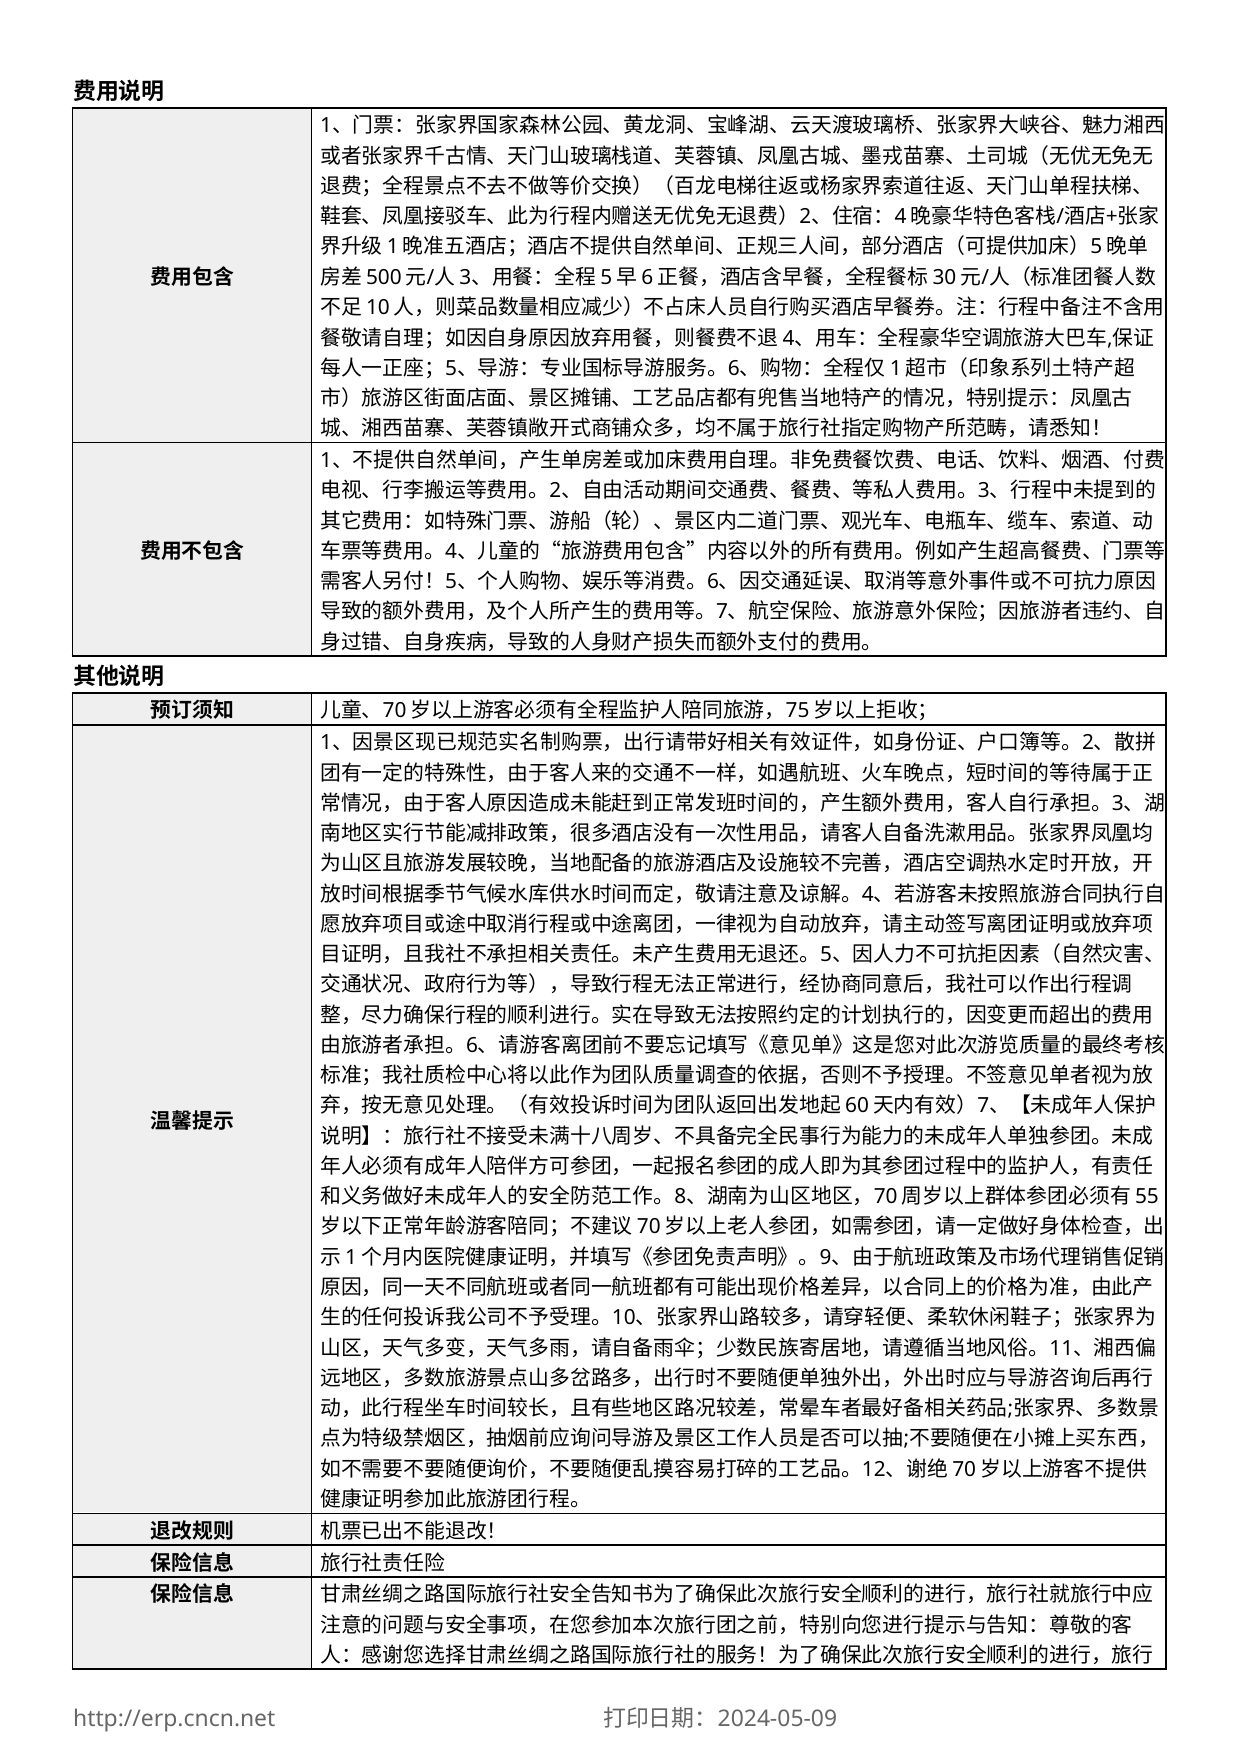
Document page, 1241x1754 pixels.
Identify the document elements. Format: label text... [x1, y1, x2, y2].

table_cell 退改规则 [73, 1514, 311, 1544]
table_header 1、门票：张家界国家森林公园、黄龙洞、宝峰湖、云天渡玻璃桥、张家界大峡谷、魅力湘西或者张家界千古情、天门山玻璃栈道、芙蓉镇、凤凰古城、墨戎苗寨、土司城（无优无免无退费；全程景点不去不做等价交换） [312, 109, 1165, 442]
table_cell 甘肃丝绸之路国际旅行社安全告知书 [312, 1578, 1165, 1668]
table_header 儿童、70岁以上游客必须有全程监护人陪同旅游，75岁以上拒收； [312, 694, 1165, 724]
table_cell 保险信息 [73, 1546, 311, 1576]
table_header 费用包含 [73, 109, 311, 442]
table_cell 1、因景区现已规范实名制购票，出行请带好相关有效证件，如身份证、户口簿等。 [312, 726, 1165, 1512]
table_cell 温馨提示 [73, 726, 311, 1512]
table_cell 机票已出不能退改！ [312, 1514, 1165, 1544]
table_cell 1、不提供自然单间，产生单房差或加床费用自理。非免费餐饮费、电话、饮料、烟酒、付费电视、行李搬运等费用。 [312, 443, 1165, 655]
text 费用说明 [73, 73, 1167, 106]
table_cell 费用不包含 [73, 443, 311, 655]
table_cell 保险信息 [73, 1578, 311, 1668]
text 其他说明 [73, 658, 1167, 691]
table_cell 旅行社责任险 [312, 1546, 1165, 1576]
table_header 预订须知 [73, 694, 311, 724]
